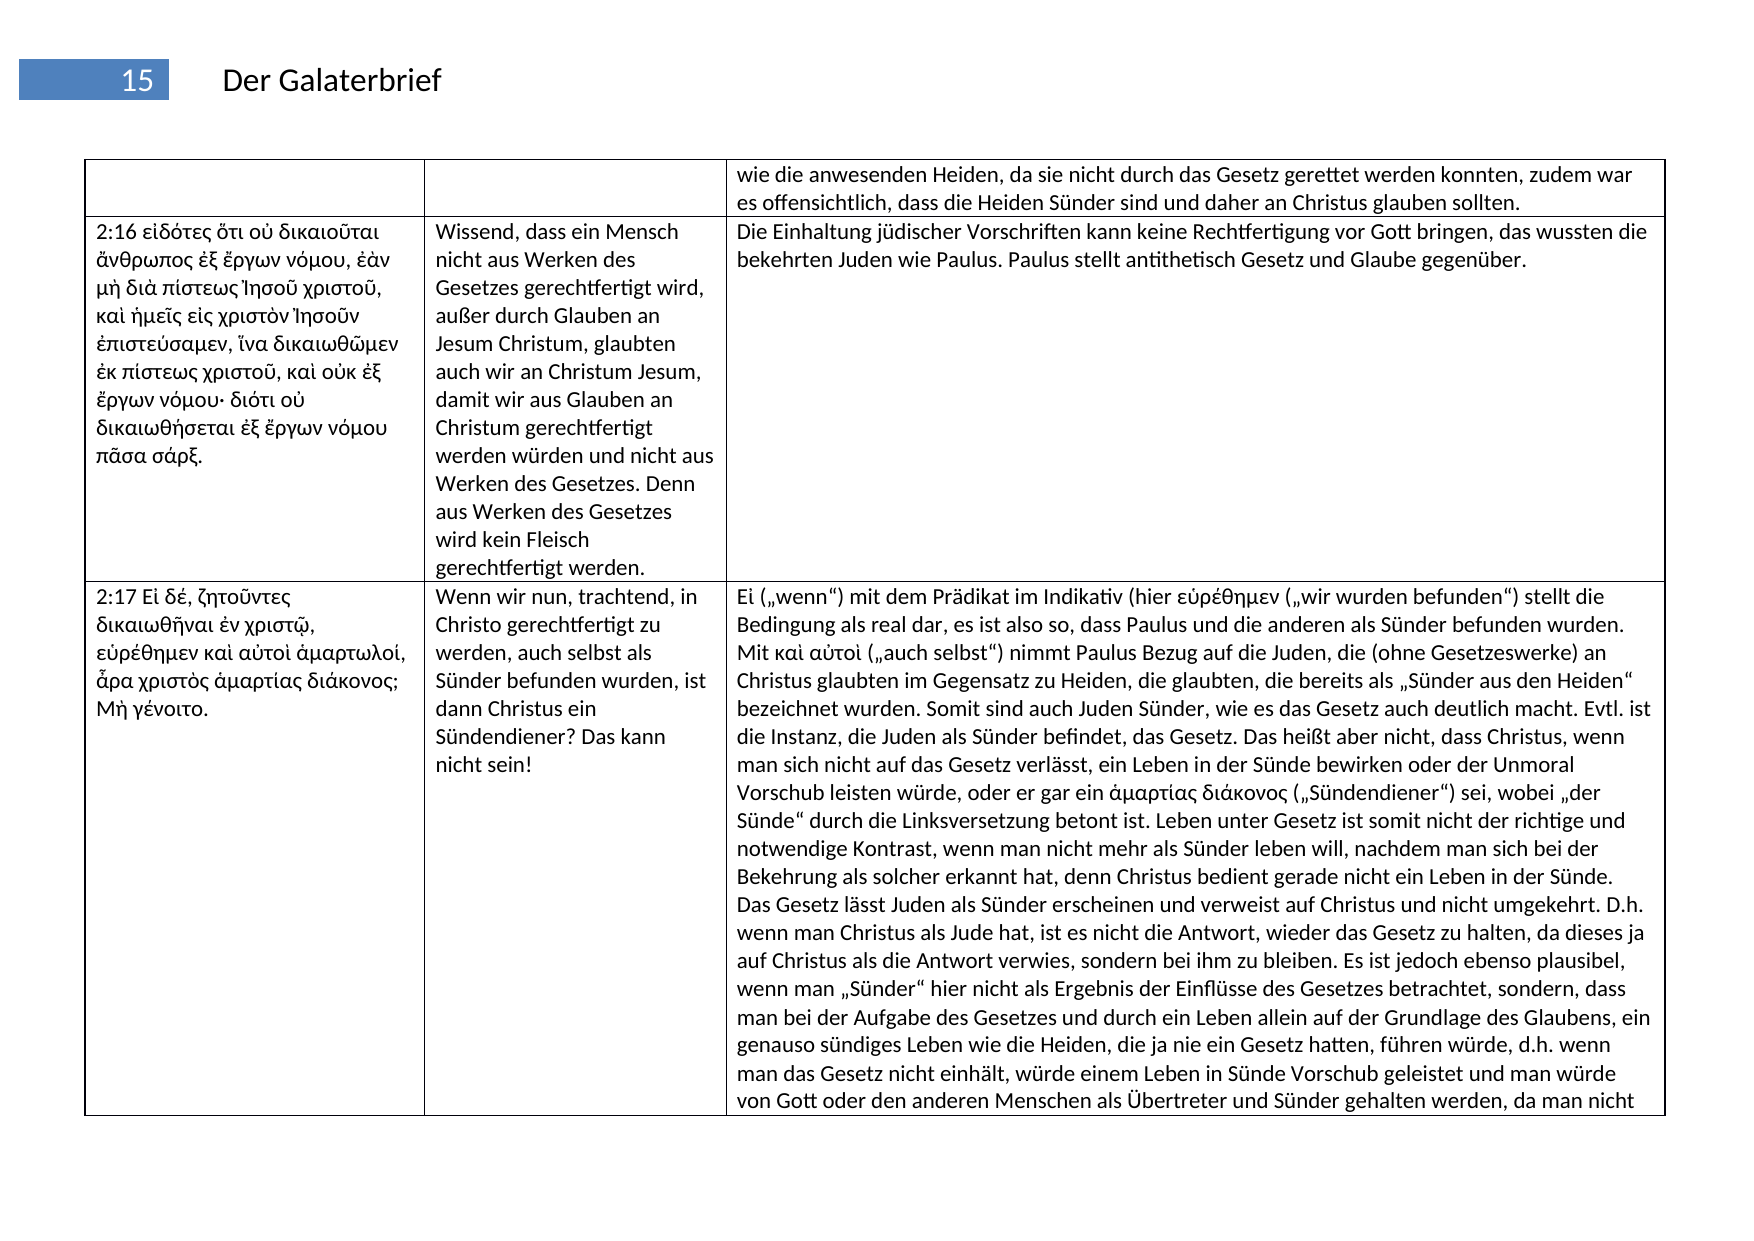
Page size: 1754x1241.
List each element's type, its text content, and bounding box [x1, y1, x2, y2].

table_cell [425, 582, 726, 1115]
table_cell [86, 160, 424, 216]
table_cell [425, 160, 726, 216]
table_cell Wissend, dass ein Mensch nicht aus Werken des Gesetzes gerechtfertigt wird, außer durch Glauben an Jesum Christum, glaubten auch wir an Christum Jesum, damit wir aus Glauben an Christum gerechtfertigt werden würden und nicht aus Werken des Gesetzes. Denn aus Werken des Gesetzes wird kein Fleisch gerechtfertigt werden. [425, 217, 726, 581]
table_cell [727, 160, 1664, 216]
table_cell Die Einhaltung jüdischer Vorschriften kann keine Rechtfertigung vor Gott bringen, das wussten die bekehrten Juden wie Paulus. Paulus stellt antithetisch Gesetz und Glaube gegenüber. [727, 217, 1664, 581]
table_cell 2:16 εἰδότες ὅτι οὐ δικαιοῦται ἄνθρωπος ἐξ ἔργων νόμου, ἐὰν μὴ διὰ πίστεως Ἰησοῦ χριστοῦ, καὶ ἡμεῖς εἰς χριστὸν Ἰησοῦν ἐπιστεύσαμεν, ἵνα δικαιωθῶμεν ἐκ πίστεως χριστοῦ, καὶ οὐκ ἐξ ἔργων νόμου· διότι οὐ δικαιωθήσεται ἐξ ἔργων νόμου πᾶσα σάρξ. [86, 217, 424, 581]
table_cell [86, 582, 424, 1115]
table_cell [727, 582, 1664, 1115]
